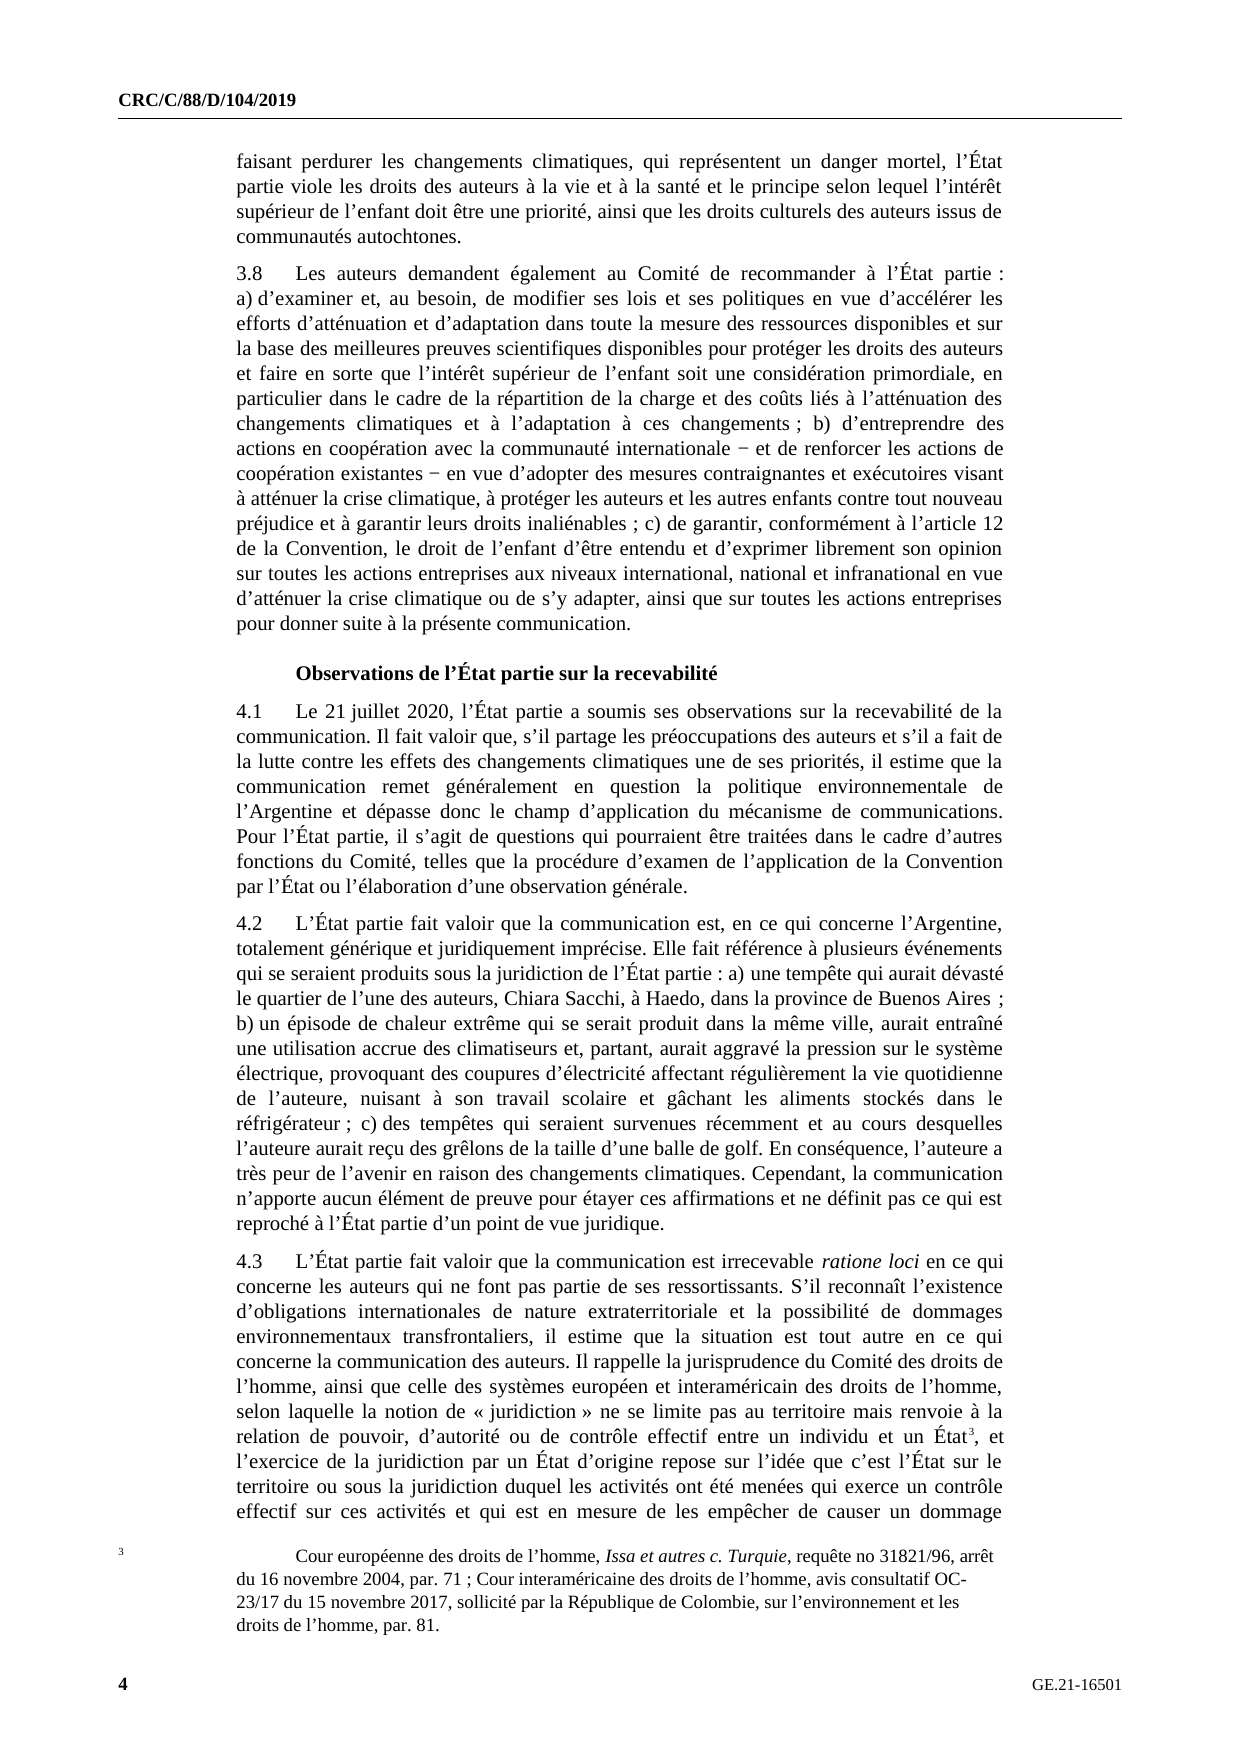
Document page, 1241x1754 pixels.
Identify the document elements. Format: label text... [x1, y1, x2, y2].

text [236, 1248, 1004, 1523]
text 4.2 L’État partie fait valoir que la communication est, en ce qui concerne l’Argentine, totalement générique et juridiquement imprécise. Elle fait référence à plusieurs événements qui se seraient produits sous la juridiction de l’État partie : a) une tempête qui aurait dévasté le quartier de l’une des auteurs, Chiara Sacchi, à Haedo, dans la province de Buenos Aires ; b) un épisode de chaleur extrême qui se serait produit dans la même ville, aurait entraîné une utilisation accrue des climatiseurs et, partant, aurait aggravé la pression sur le système électrique, provoquant des coupures d’électricité affectant régulièrement la vie quotidienne de l’auteure, nuisant à son travail scolaire et gâchant les aliments stockés dans le réfrigérateur ; c) des tempêtes qui seraient survenues récemment et au cours desquelles l’auteure aurait reçu des grêlons de la taille d’une balle de golf. En conséquence, l’auteure a très peur de l’avenir en raison des changements climatiques. Cependant, la communication n’apporte aucun élément de preuve pour étayer ces affirmations et ne définit pas ce qui est reproché à l’État partie d’un point de vue juridique. [236, 910, 1004, 1235]
text Observations de l’État partie sur la recevabilité [118, 660, 1004, 685]
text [236, 148, 1004, 248]
text 3.8 Les auteurs demandent également au Comité de recommander à l’État partie : a) d’examiner et, au besoin, de modifier ses lois et ses politiques en vue d’accélérer les efforts d’atténuation et d’adaptation dans toute la mesure des ressources disponibles et sur la base des meilleures preuves scientifiques disponibles pour protéger les droits des auteurs et faire en sorte que l’intérêt supérieur de l’enfant soit une considération primordiale, en particulier dans le cadre de la répartition de la charge et des coûts liés à l’atténuation des changements climatiques et à l’adaptation à ces changements ; b) d’entreprendre des actions en coopération avec la communauté internationale − et de renforcer les actions de coopération existantes − en vue d’adopter des mesures contraignantes et exécutoires visant à atténuer la crise climatique, à protéger les auteurs et les autres enfants contre tout nouveau préjudice et à garantir leurs droits inaliénables ; c) de garantir, conformément à l’article 12 de la Convention, le droit de l’enfant d’être entendu et d’exprimer librement son opinion sur toutes les actions entreprises aux niveaux international, national et infranational en vue d’atténuer la crise climatique ou de s’y adapter, ainsi que sur toutes les actions entreprises pour donner suite à la présente communication. [236, 260, 1004, 635]
text 4.1 Le 21 juillet 2020, l’État partie a soumis ses observations sur la recevabilité de la communication. Il fait valoir que, s’il partage les préoccupations des auteurs et s’il a fait de la lutte contre les effets des changements climatiques une de ses priorités, il estime que la communication remet généralement en question la politique environnementale de l’Argentine et dépasse donc le champ d’application du mécanisme de communications. Pour l’État partie, il s’agit de questions qui pourraient être traitées dans le cadre d’autres fonctions du Comité, telles que la procédure d’examen de l’application de la Convention par l’État ou l’élaboration d’une observation générale. [236, 698, 1004, 898]
